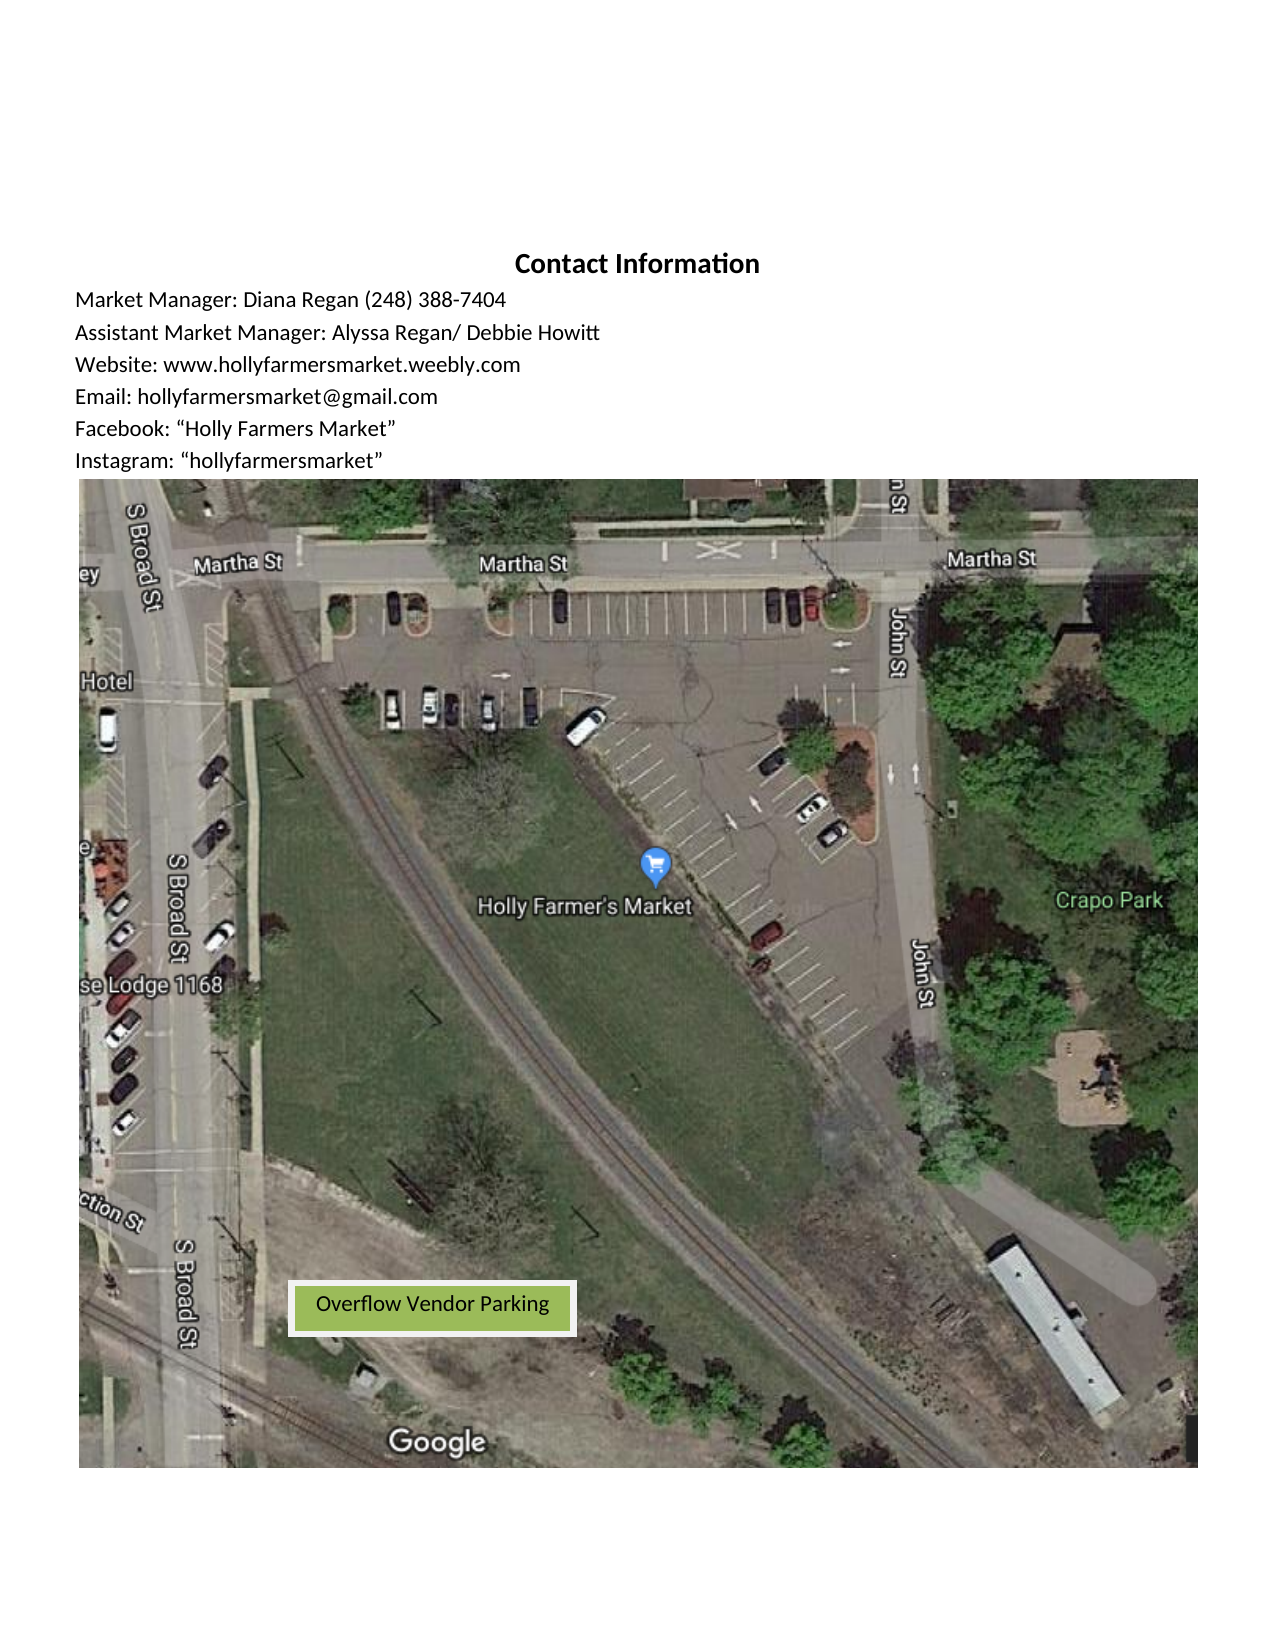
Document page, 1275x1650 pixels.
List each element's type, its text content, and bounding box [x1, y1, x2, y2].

text Assistant Market Manager: Alyssa Regan/ Debbie Howitt [75, 318, 1200, 346]
picture [79, 479, 1198, 1468]
text Contact Information [75, 245, 1200, 280]
text Facebook: “Holly Farmers Market” [75, 414, 1200, 442]
text Market Manager: Diana Regan (248) 388-7404 [75, 286, 1200, 314]
text Website: www.hollyfarmersmarket.weebly.com [75, 350, 1200, 378]
text Instagram: “hollyfarmersmarket” [75, 447, 1200, 474]
text Email: hollyfarmersmarket@gmail.com [75, 382, 1200, 410]
